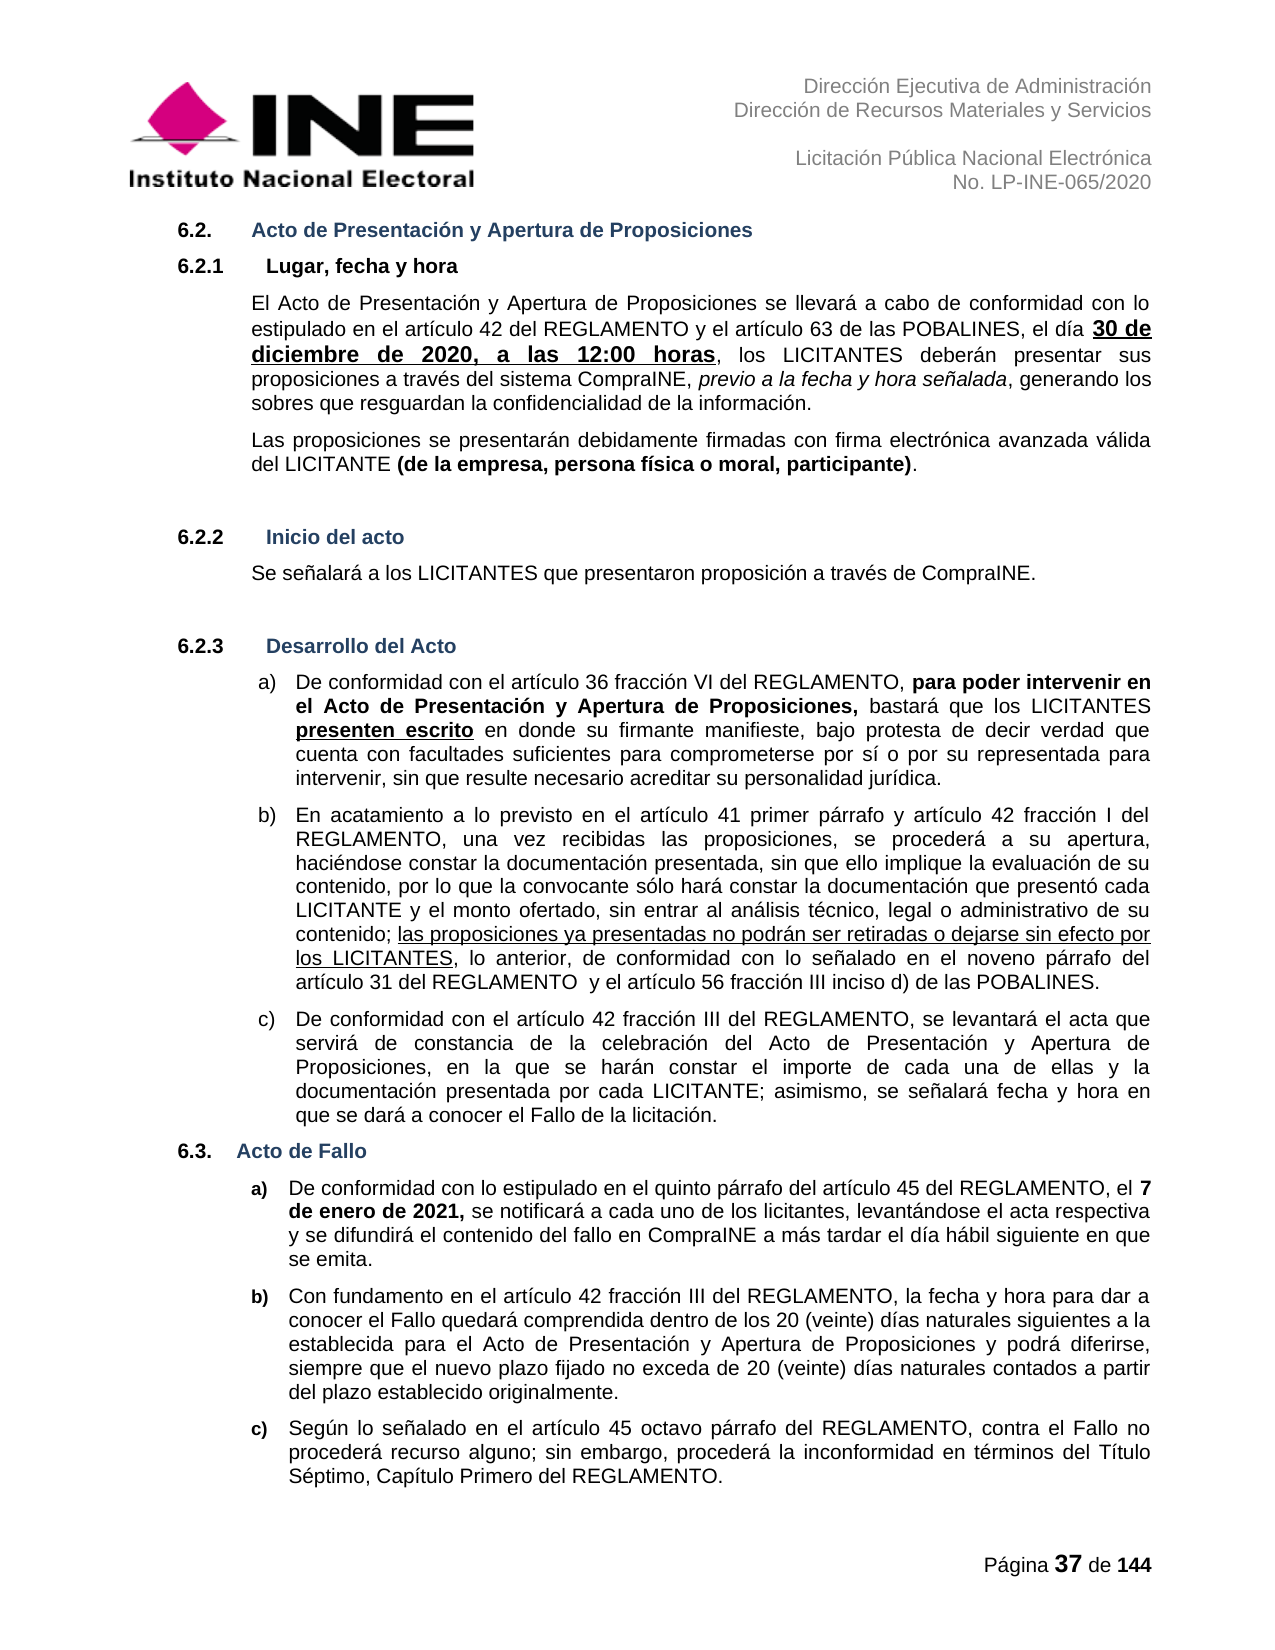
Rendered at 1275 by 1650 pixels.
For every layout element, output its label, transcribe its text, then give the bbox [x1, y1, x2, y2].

subtitle Acto de Presentación y Apertura de Proposiciones [177, 218, 1152, 242]
text Las proposiciones se presentarán debidamente firmadas con firma electrónica avanzada válida del LICITANTE (de la empresa, persona física o moral, participante). [251, 428, 1152, 476]
subtitle 6.2.2 Inicio del acto [177, 524, 1152, 548]
subtitle 6.2.1 Lugar, fecha y hora [177, 254, 1152, 278]
picture [129, 82, 474, 187]
subtitle Acto de Fallo [177, 1139, 1152, 1163]
list De conformidad con lo estipulado en el quinto párrafo del artículo 45 del REGLAMENTO, el 7 de enero de 2021, se notificará a cada uno de los licitantes, levantándose el acta respectiva y se difundirá el contenido del fallo en CompraINE a más tardar el día hábil siguiente en que se emita. [251, 1175, 1152, 1271]
list Se señalará a los LICITANTES que presentaron proposición a través de CompraINE. [251, 561, 1152, 585]
text El Acto de Presentación y Apertura de Proposiciones se llevará a cabo de conformidad con lo estipulado en el artículo 42 del REGLAMENTO y el artículo 63 de las POBALINES, el día 30 de diciembre de 2020, a las 12:00 horas, los LICITANTES deberán presentar sus proposiciones a través del sistema CompraINE, previo a la fecha y hora señalada, generando los sobres que resguardan la confidencialidad de la información. [251, 291, 1152, 415]
list De conformidad con el artículo 36 fracción VI del REGLAMENTO, para poder intervenir en el Acto de Presentación y Apertura de Proposiciones, bastará que los LICITANTES presenten escrito en donde su firmante manifieste, bajo protesta de decir verdad que cuenta con facultades suficientes para comprometerse por sí o por su representada para intervenir, sin que resulte necesario acreditar su personalidad jurídica. [258, 670, 1152, 790]
list En acatamiento a lo previsto en el artículo 41 primer párrafo y artículo 42 fracción I del REGLAMENTO, una vez recibidas las proposiciones, se procederá a su apertura, haciéndose constar la documentación presentada, sin que ello implique la evaluación de su contenido, por lo que la convocante sólo hará constar la documentación que presentó cada LICITANTE y el monto ofertado, sin entrar al análisis técnico, legal o administrativo de su contenido; las proposiciones ya presentadas no podrán ser retiradas o dejarse sin efecto por los LICITANTES, lo anterior, de conformidad con lo señalado en el noveno párrafo del artículo 31 del REGLAMENTO y el artículo 56 fracción III inciso d) de las POBALINES. [258, 802, 1152, 994]
list Con fundamento en el artículo 42 fracción III del REGLAMENTO, la fecha y hora para dar a conocer el Fallo quedará comprendida dentro de los 20 (veinte) días naturales siguientes a la establecida para el Acto de Presentación y Apertura de Proposiciones y podrá diferirse, siempre que el nuevo plazo fijado no exceda de 20 (veinte) días naturales contados a partir del plazo establecido originalmente. [251, 1284, 1152, 1403]
list Según lo señalado en el artículo 45 octavo párrafo del REGLAMENTO, contra el Fallo no procederá recurso alguno; sin embargo, procederá la inconformidad en términos del Título Séptimo, Capítulo Primero del REGLAMENTO. [251, 1416, 1152, 1488]
subtitle 6.2.3 Desarrollo del Acto [177, 634, 1152, 658]
list De conformidad con el artículo 42 fracción III del REGLAMENTO, se levantará el acta que servirá de constancia de la celebración del Acto de Presentación y Apertura de Proposiciones, en la que se harán constar el importe de cada una de ellas y la documentación presentada por cada LICITANTE; asimismo, se señalará fecha y hora en que se dará a conocer el Fallo de la licitación. [258, 1007, 1152, 1126]
